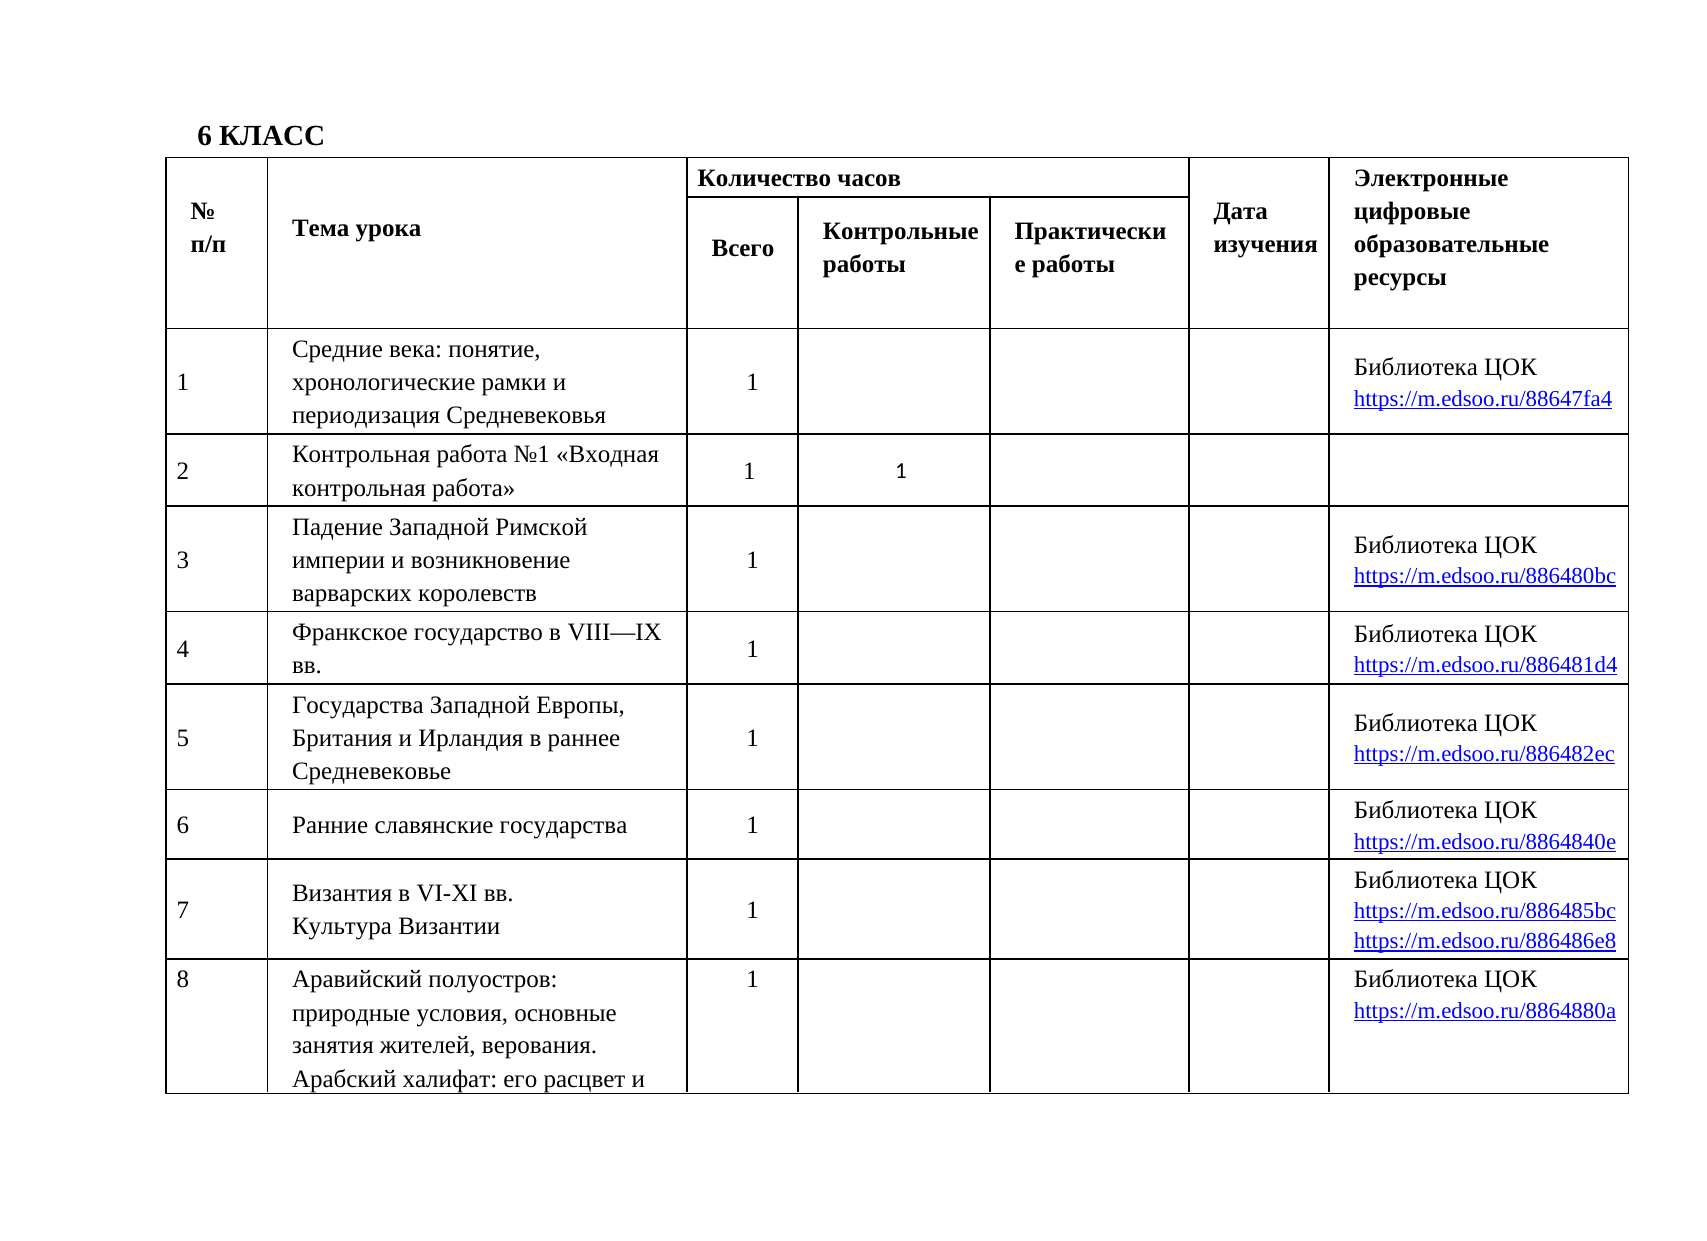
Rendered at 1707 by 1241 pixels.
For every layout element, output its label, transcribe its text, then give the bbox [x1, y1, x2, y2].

table_header № п/п [167, 158, 267, 327]
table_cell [268, 960, 686, 1092]
table_cell 1 [688, 612, 797, 683]
table_cell [1190, 960, 1328, 1092]
table_cell [799, 790, 989, 858]
table_header Дата изучения [1190, 158, 1328, 327]
table_cell [1190, 685, 1328, 788]
table_cell [991, 435, 1188, 505]
table_header Электронные цифровые образовательные ресурсы [1330, 158, 1628, 327]
table_header Тема урока [268, 158, 686, 327]
table_cell [1190, 435, 1328, 505]
table_cell Контрольная работа №1 «Входная контрольная работа» [268, 435, 686, 505]
table_cell Падение Западной Римской империи и возникновение варварских королевств [268, 507, 686, 611]
table_cell Библиотека ЦОК https://m.edsoo.ru/886485bc https://m.edsoo.ru/886486e8 [1330, 860, 1628, 958]
table_cell [1190, 507, 1328, 611]
table_cell [799, 507, 989, 611]
table_cell 1 [688, 860, 797, 958]
table_cell [799, 329, 989, 433]
table_cell Франкское государство в VIII—IX вв. [268, 612, 686, 683]
table_cell [991, 685, 1188, 788]
table_cell 1 [688, 329, 797, 433]
table_cell Библиотека ЦОК https://m.edsoo.ru/886480bc [1330, 507, 1628, 611]
table_cell 8 [167, 960, 267, 1092]
table_cell 4 [167, 612, 267, 683]
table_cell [1330, 960, 1628, 1092]
table_cell Средние века: понятие, хронологические рамки и периодизация Средневековья [268, 329, 686, 433]
table_cell 1 [688, 507, 797, 611]
table_cell Византия в VI-XI вв. Культура Византии [268, 860, 686, 958]
table_cell [991, 790, 1188, 858]
text 6 КЛАСС [190, 118, 1618, 152]
table_cell 5 [167, 685, 267, 788]
table_cell [1190, 860, 1328, 958]
table_cell [991, 612, 1188, 683]
table_cell Ранние славянские государства [268, 790, 686, 858]
table_cell [1190, 329, 1328, 433]
table_cell [991, 960, 1188, 1092]
table_cell [991, 329, 1188, 433]
table_cell Контрольные работы [799, 198, 989, 327]
table_cell 1 [799, 435, 989, 505]
table_cell [799, 960, 989, 1092]
table_cell 1 [688, 435, 797, 505]
table_cell Библиотека ЦОК https://m.edsoo.ru/88647fa4 [1330, 329, 1628, 433]
table_cell [991, 507, 1188, 611]
table_cell [1190, 790, 1328, 858]
table_cell [799, 612, 989, 683]
table_cell [799, 860, 989, 958]
table_cell [1330, 435, 1628, 505]
table_cell 1 [167, 329, 267, 433]
table_cell Библиотека ЦОК https://m.edsoo.ru/886482ec [1330, 685, 1628, 788]
table_cell Практические работы [991, 198, 1188, 327]
table_cell Всего [688, 198, 797, 327]
table_cell 2 [167, 435, 267, 505]
table_cell 1 [688, 790, 797, 858]
table_cell 1 [688, 685, 797, 788]
table_header Количество часов [688, 158, 1188, 196]
table_cell 6 [167, 790, 267, 858]
table_cell Библиотека ЦОК https://m.edsoo.ru/886481d4 [1330, 612, 1628, 683]
table_cell 7 [167, 860, 267, 958]
table_cell [991, 860, 1188, 958]
table_cell [799, 685, 989, 788]
table_cell 3 [167, 507, 267, 611]
table_cell 1 [688, 960, 797, 1092]
table_cell Государства Западной Европы, Британия и Ирландия в раннее Средневековье [268, 685, 686, 788]
table_cell Библиотека ЦОК https://m.edsoo.ru/8864840e [1330, 790, 1628, 858]
table_cell [1190, 612, 1328, 683]
